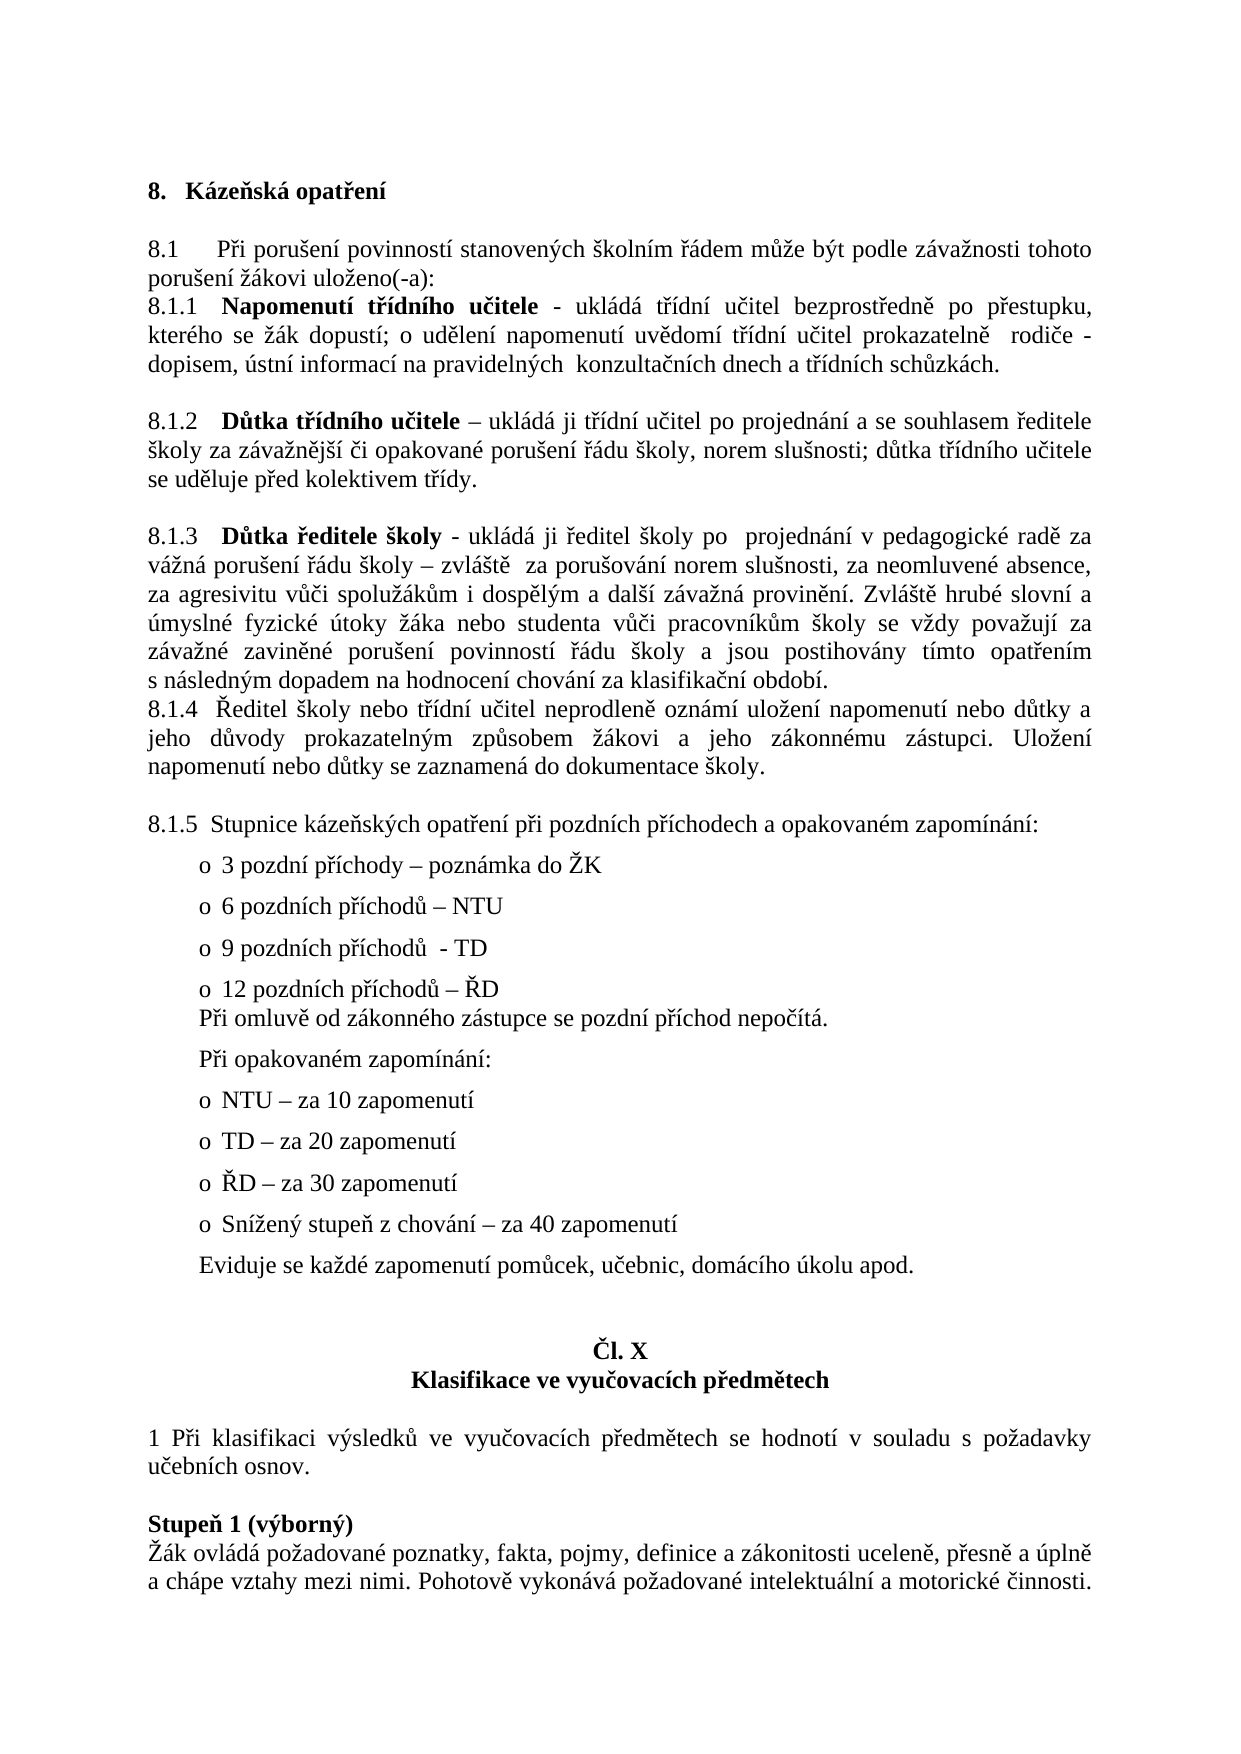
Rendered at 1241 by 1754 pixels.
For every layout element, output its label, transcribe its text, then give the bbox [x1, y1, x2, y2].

list o 12 pozdních příchodů – ŘD [199, 974, 1093, 1003]
text Čl. X [148, 1336, 1093, 1365]
text Klasifikace ve vyučovacích předmětech [148, 1365, 1093, 1394]
list Eviduje se každé zapomenutí pomůcek, učebnic, domácího úkolu apod. [199, 1250, 1093, 1279]
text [148, 1538, 1093, 1595]
text 1 Při klasifikaci výsledků ve vyučovacích předmětech se hodnotí v souladu s požadavky učebních osnov. [148, 1423, 1093, 1480]
list o 3 pozdní příchody – poznámka do ŽK [199, 850, 1093, 879]
list 8.1.5 Stupnice kázeňských opatření při pozdních příchodech a opakovaném zapomínání: [148, 809, 1093, 838]
list o 6 pozdních příchodů – NTU [199, 891, 1093, 920]
text 8.1.3 Důtka ředitele školy - ukládá ji ředitel školy po projednání v pedagogické radě za vážná porušení řádu školy – zvláště za porušování norem slušnosti, za neomluvené absence, za agresivitu vůči spolužákům i dospělým a další závažná provinění. Zvláště hrubé slovní a úmyslné fyzické útoky žáka nebo studenta vůči pracovníkům školy se vždy považují za závažné zaviněné porušení povinností řádu školy a jsou postihovány tímto opatřením s následným dopadem na hodnocení chování za klasifikační období. [148, 521, 1093, 694]
text Stupeň 1 (výborný) [148, 1509, 1093, 1538]
text 8.1.2 Důtka třídního učitele – ukládá ji třídní učitel po projednání a se souhlasem ředitele školy za závažnější či opakované porušení řádu školy, norem slušnosti; důtka třídního učitele se uděluje před kolektivem třídy. [148, 406, 1093, 493]
list 8.1.4 Ředitel školy nebo třídní učitel neprodleně oznámí uložení napomenutí nebo důtky a jeho důvody prokazatelným způsobem žákovi a jeho zákonnému zástupci. Uložení napomenutí nebo důtky se zaznamená do dokumentace školy. [148, 694, 1093, 780]
text 8. Kázeňská opatření [148, 176, 1093, 205]
list o Snížený stupeň z chování – za 40 zapomenutí [199, 1209, 1093, 1238]
list Při opakovaném zapomínání: [199, 1044, 1093, 1073]
text 8.1.1 Napomenutí třídního učitele - ukládá třídní učitel bezprostředně po přestupku, kterého se žák dopustí; o udělení napomenutí uvědomí třídní učitel prokazatelně rodiče - dopisem, ústní informací na pravidelných konzultačních dnech a třídních schůzkách. [148, 291, 1093, 378]
list o ŘD – za 30 zapomenutí [199, 1168, 1093, 1196]
list o 9 pozdních příchodů - TD [199, 933, 1093, 961]
list Při omluvě od zákonného zástupce se pozdní příchod nepočítá. [148, 1003, 1093, 1031]
list 8.1 Při porušení povinností stanovených školním řádem může být podle závažnosti tohoto porušení žákovi uloženo(-a): [148, 234, 1093, 291]
list o NTU – za 10 zapomenutí [199, 1085, 1093, 1114]
list o TD – za 20 zapomenutí [199, 1126, 1093, 1155]
